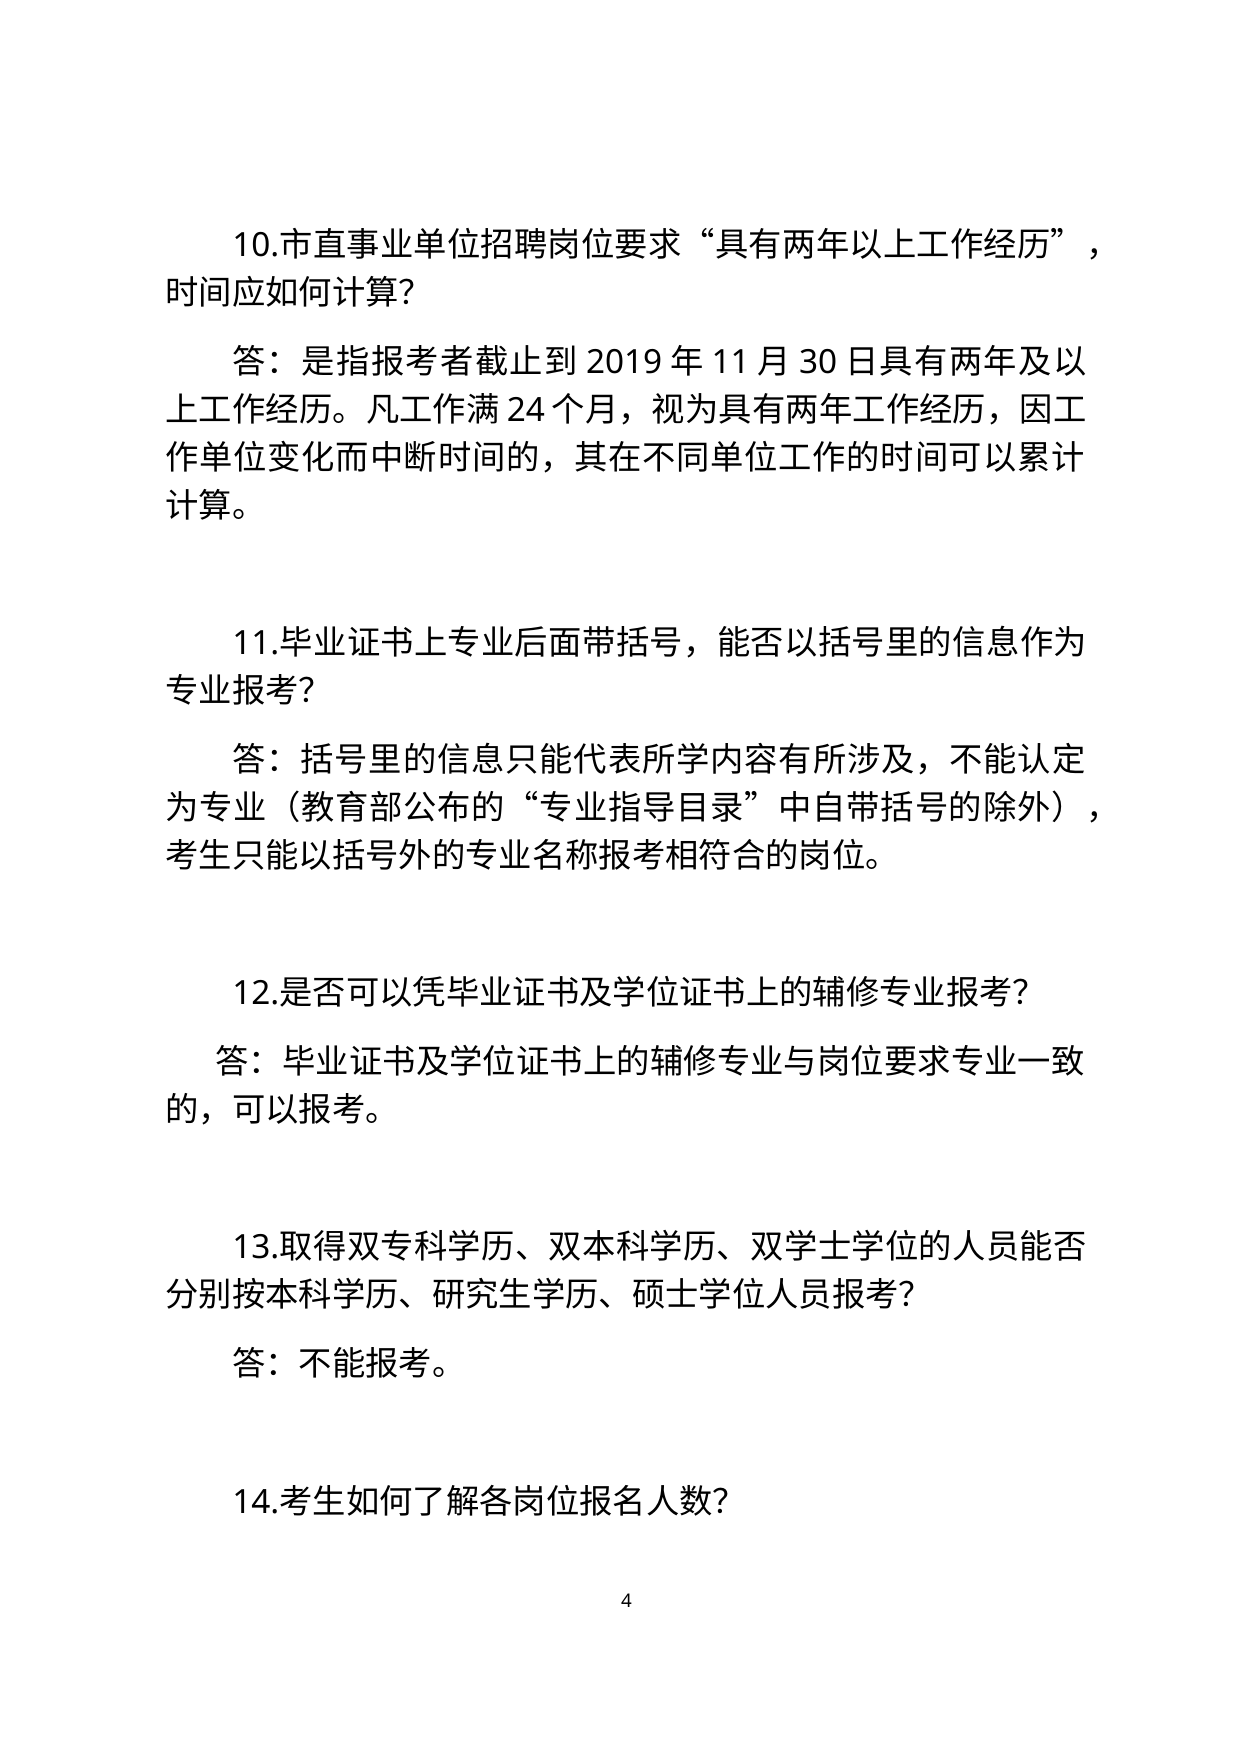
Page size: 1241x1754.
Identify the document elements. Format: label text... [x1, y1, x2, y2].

text 13.取得双专科学历、双本科学历、双学士学位的人员能否分别按本科学历、研究生学历、硕士学位人员报考？ [165, 1221, 1087, 1316]
text 12.是否可以凭毕业证书及学位证书上的辅修专业报考？ [165, 966, 1087, 1014]
text 答：毕业证书及学位证书上的辅修专业与岗位要求专业一致的，可以报考。 [165, 1035, 1087, 1131]
text 11.毕业证书上专业后面带括号，能否以括号里的信息作为专业报考？ [165, 616, 1087, 712]
text 10.市直事业单位招聘岗位要求“具有两年以上工作经历”，时间应如何计算？ [165, 218, 1087, 314]
text 答：是指报考者截止到2019年11月30日具有两年及以上工作经历。凡工作满24个月，视为具有两年工作经历，因工作单位变化而中断时间的，其在不同单位工作的时间可以累计计算。 [165, 335, 1087, 527]
text 答：括号里的信息只能代表所学内容有所涉及，不能认定为专业（教育部公布的“专业指导目录”中自带括号的除外），考生只能以括号外的专业名称报考相符合的岗位。 [165, 733, 1087, 877]
text 14.考生如何了解各岗位报名人数？ [165, 1475, 1087, 1523]
text 答：不能报考。 [165, 1337, 1087, 1385]
